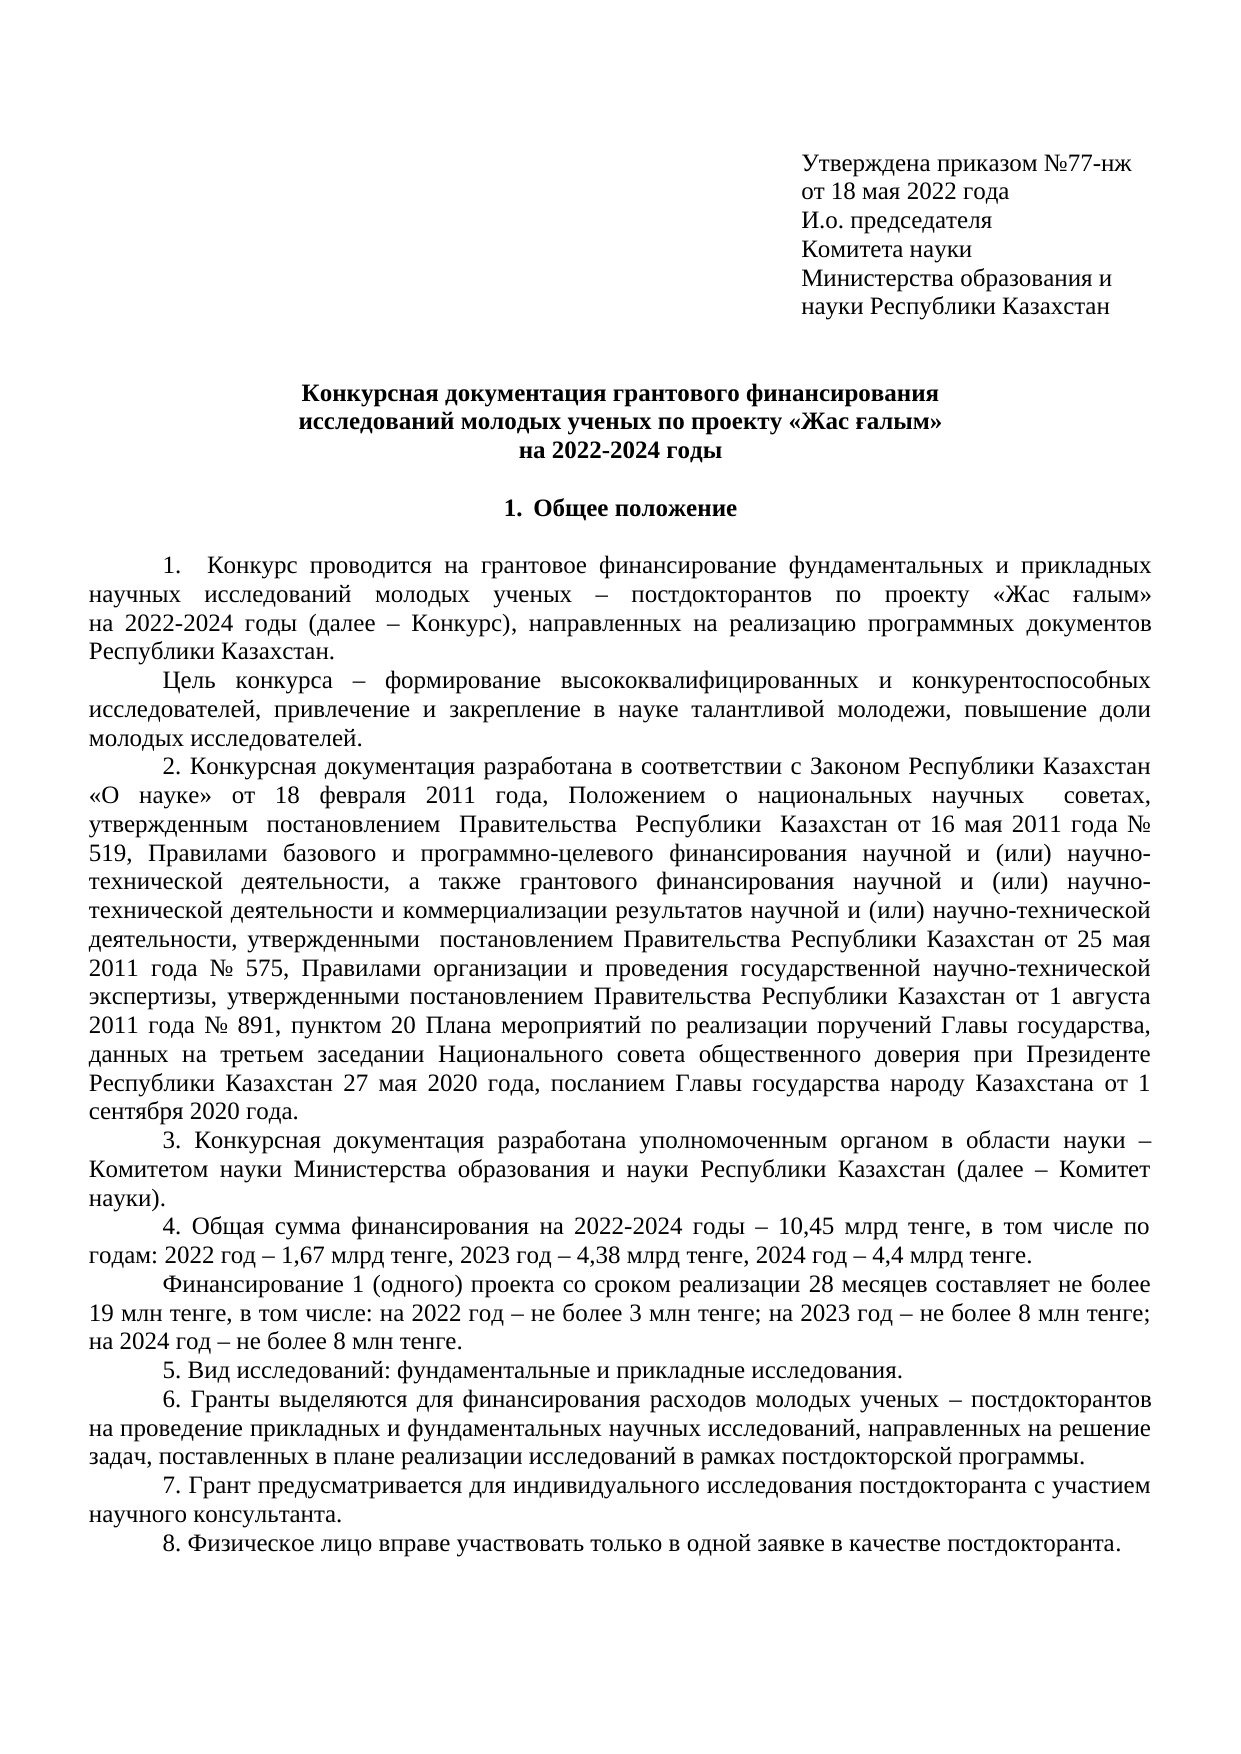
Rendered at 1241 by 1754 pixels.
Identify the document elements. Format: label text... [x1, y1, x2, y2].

text Финансирование 1 (одного) проекта со сроком реализации 28 месяцев составляет не более 19 млн тенге, в том числе: на 2022 год – не более 3 млн тенге; на 2023 год – не более 8 млн тенге; на 2024 год – не более 8 млн тенге. [89, 1269, 1152, 1355]
text 6. Гранты выделяются для финансирования расходов молодых ученых – постдокторантов на проведение прикладных и фундаментальных научных исследований, направленных на решение задач, поставленных в плане реализации исследований в рамках постдокторской программы. [89, 1384, 1152, 1470]
text 3. Конкурсная документация разработана уполномоченным органом в области науки – Комитетом науки Министерства образования и науки Республики Казахстан (далее – Комитет науки). [89, 1125, 1152, 1211]
text на 2022-2024 годы [89, 435, 1152, 464]
table_header Утверждена приказом №77-нж от 18 мая 2022 года И.о. председателя Комитета науки Министерства образования и науки Республики Казахстан [798, 148, 1167, 349]
text 7. Грант предусматривается для индивидуального исследования постдокторанта с участием научного консультанта. [89, 1470, 1152, 1528]
text исследований молодых ученых по проекту «Жас ғалым» [89, 406, 1152, 435]
text 2. Конкурсная документация разработана в соответствии с Законом Республики Казахстан «О науке» от 18 февраля 2011 года, Положением о национальных научных советах, утвержденным постановлением Правительства Республики Казахстан от 16 мая 2011 года № 519, Правилами базового и программно-целевого финансирования научной и (или) научно-технической деятельности, а также грантового финансирования научной и (или) научно-технической деятельности и коммерциализации результатов научной и (или) научно-технической деятельности, утвержденными постановлением Правительства Республики Казахстан от 25 мая 2011 года № 575, Правилами организации и проведения государственной научно-технической экспертизы, утвержденными постановлением Правительства Республики Казахстан от 1 августа 2011 года № 891, пунктом 20 Плана мероприятий по реализации поручений Главы государства, данных на третьем заседании Национального совета общественного доверия при Президенте Республики Казахстан 27 мая 2020 года, посланием Главы государства народу Казахстана от 1 сентября 2020 года. [89, 751, 1152, 1125]
list Конкурс проводится на грантовое финансирование фундаментальных и прикладных научных исследований молодых ученых – постдокторантов по проекту «Жас ғалым» на 2022-2024 годы (далее – Конкурс), направленных на реализацию программных документов Республики Казахстан. [89, 550, 1152, 665]
text Цель конкурса – формирование высококвалифицированных и конкурентоспособных исследователей, привлечение и закрепление в науке талантливой молодежи, повышение доли молодых исследователей. [89, 665, 1152, 751]
text Конкурсная документация грантового финансирования [89, 378, 1152, 406]
text 4. Общая сумма финансирования на 2022-2024 годы – 10,45 млрд тенге, в том числе по годам: 2022 год – 1,67 млрд тенге, 2023 год – 4,38 млрд тенге, 2024 год – 4,4 млрд тенге. [89, 1211, 1152, 1269]
text 5. Вид исследований: фундаментальные и прикладные исследования. [89, 1355, 1152, 1384]
text 8. Физическое лицо вправе участвовать только в одной заявке в качестве постдокторанта. [89, 1528, 1152, 1556]
list Общее положение [89, 493, 1152, 521]
